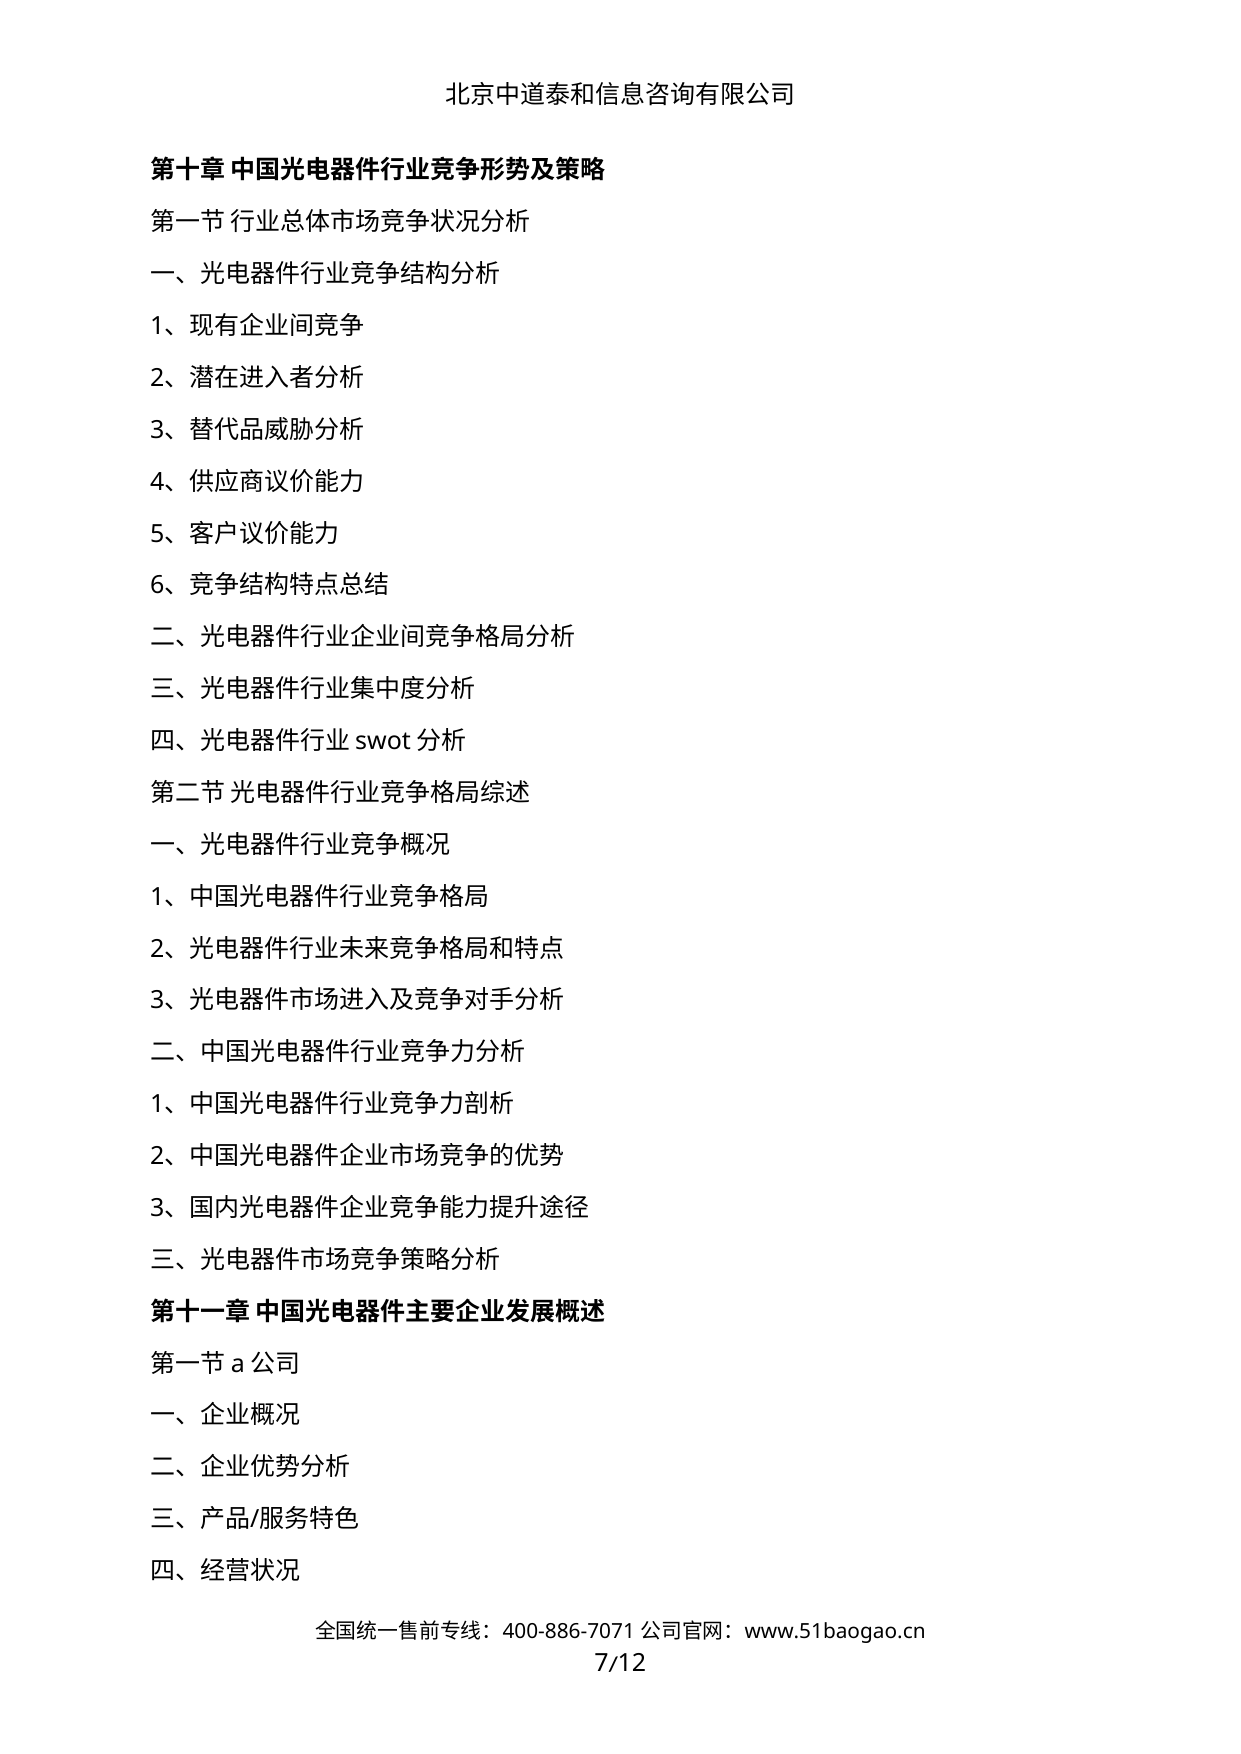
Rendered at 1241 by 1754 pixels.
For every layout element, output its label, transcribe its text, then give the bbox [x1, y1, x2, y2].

text 一、企业概况 [150, 1395, 1090, 1431]
text 四、光电器件行业swot分析 [150, 721, 1090, 757]
text 第十一章 中国光电器件主要企业发展概述 [150, 1291, 1090, 1327]
text 三、产品/服务特色 [150, 1499, 1090, 1535]
text 二、中国光电器件行业竞争力分析 [150, 1032, 1090, 1068]
text 3、光电器件市场进入及竞争对手分析 [150, 980, 1090, 1016]
text 二、企业优势分析 [150, 1447, 1090, 1483]
text 1、中国光电器件行业竞争力剖析 [150, 1084, 1090, 1120]
text 三、光电器件行业集中度分析 [150, 669, 1090, 705]
text 3、替代品威胁分析 [150, 409, 1090, 446]
text 第一节 a公司 [150, 1343, 1090, 1379]
text 2、潜在进入者分析 [150, 357, 1090, 394]
text 5、客户议价能力 [150, 513, 1090, 549]
text 2、光电器件行业未来竞争格局和特点 [150, 928, 1090, 964]
text 第十章 中国光电器件行业竞争形势及策略 [150, 150, 1090, 186]
text 一、光电器件行业竞争结构分析 [150, 254, 1090, 290]
text 一、光电器件行业竞争概况 [150, 824, 1090, 861]
text 1、现有企业间竞争 [150, 306, 1090, 342]
text 三、光电器件市场竞争策略分析 [150, 1239, 1090, 1276]
text 四、经营状况 [150, 1551, 1090, 1587]
text 2、中国光电器件企业市场竞争的优势 [150, 1136, 1090, 1172]
text 6、竞争结构特点总结 [150, 565, 1090, 601]
text 4、供应商议价能力 [150, 461, 1090, 497]
text 1、中国光电器件行业竞争格局 [150, 876, 1090, 912]
text 第二节 光电器件行业竞争格局综述 [150, 772, 1090, 809]
text 二、光电器件行业企业间竞争格局分析 [150, 617, 1090, 653]
text 3、国内光电器件企业竞争能力提升途径 [150, 1187, 1090, 1224]
text 第一节 行业总体市场竞争状况分析 [150, 202, 1090, 238]
